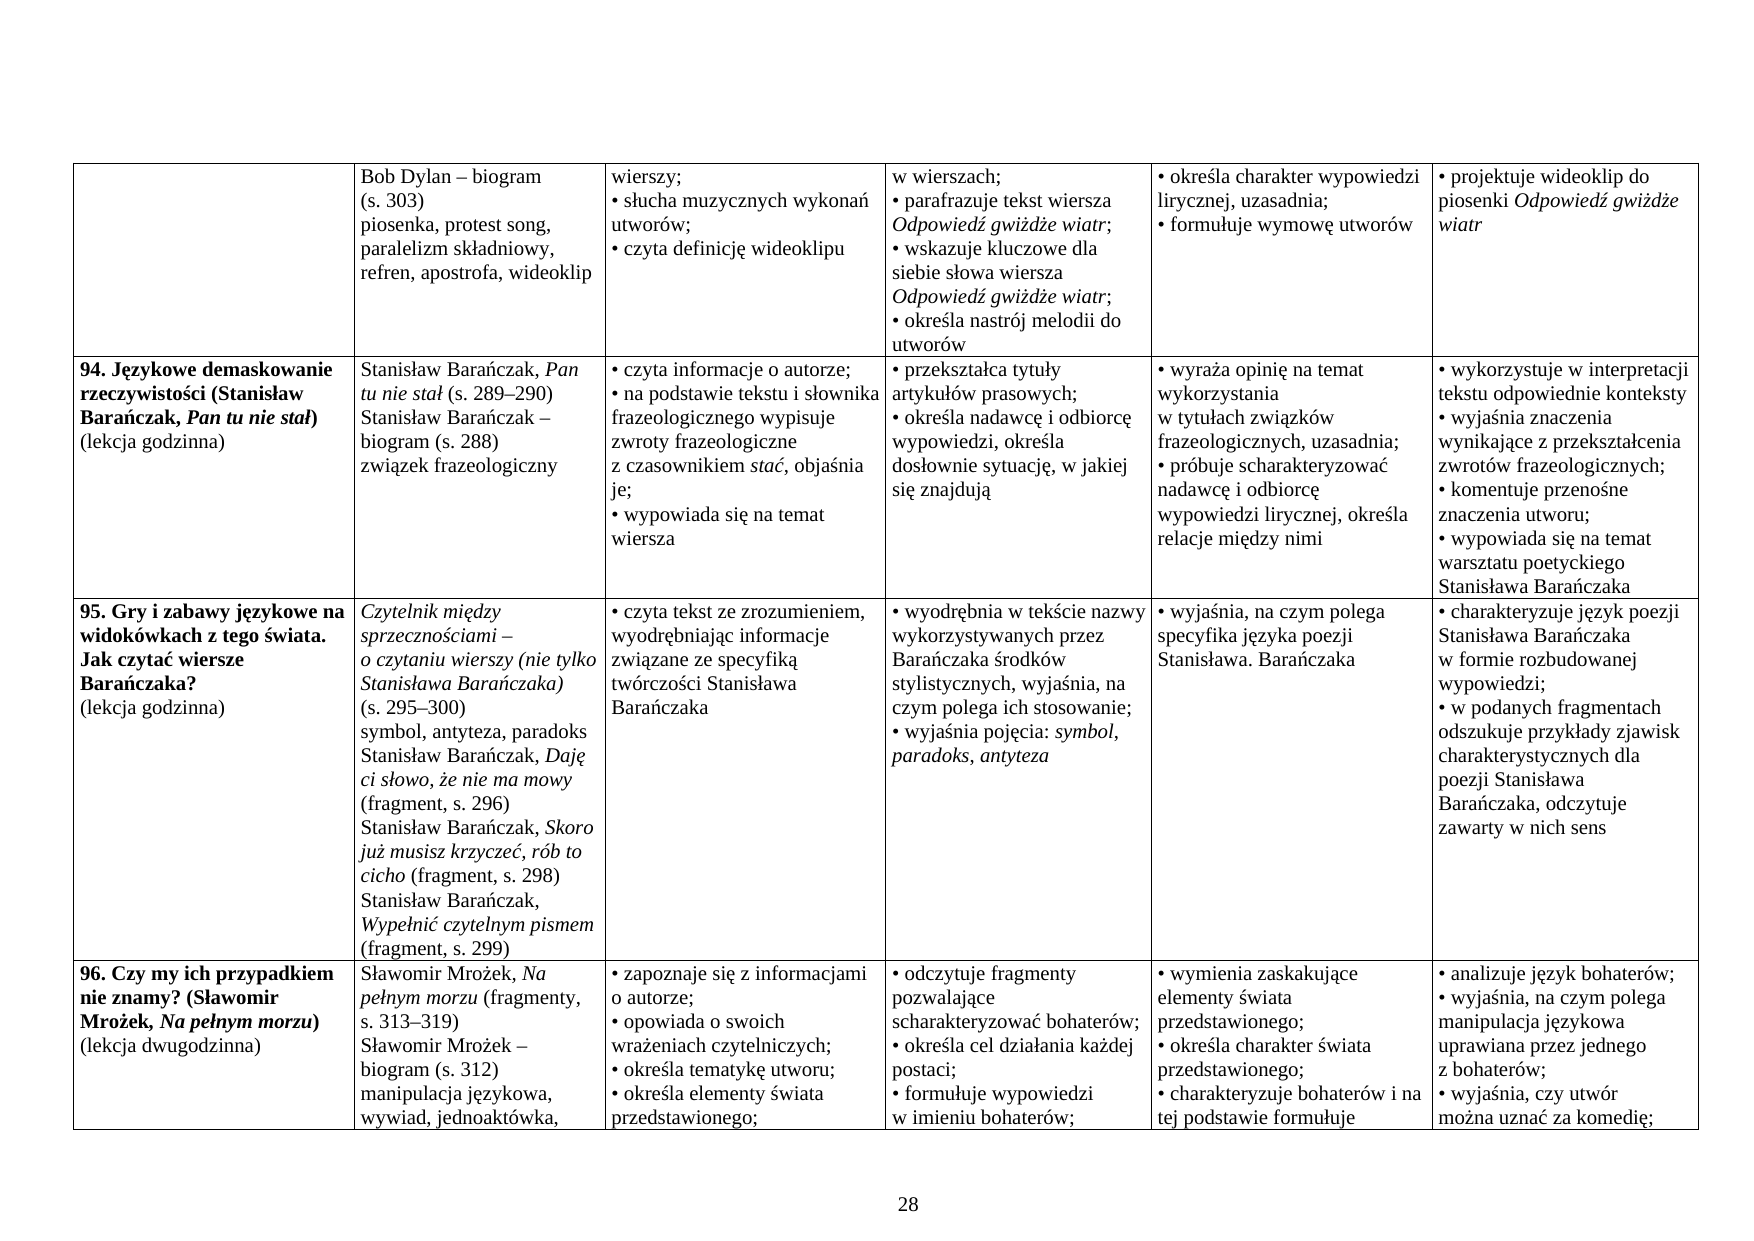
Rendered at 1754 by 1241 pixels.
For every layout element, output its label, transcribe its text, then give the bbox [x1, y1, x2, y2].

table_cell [606, 961, 885, 1129]
table_cell 94. Językowe demaskowanie rzeczywistości (Stanisław Barańczak, Pan tu nie stał) (lekcja godzinna) [74, 357, 354, 598]
table_cell • przekształca tytuły artykułów prasowych; • określa nadawcę i odbiorcę wypowiedzi, określa dosłownie sytuację, w jakiej się znajdują [886, 357, 1151, 598]
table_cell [355, 961, 605, 1129]
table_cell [1152, 961, 1432, 1129]
table_cell Czytelnik między sprzecznościami – o czytaniu wierszy (nie tylko Stanisława Barańczaka) (s. 295–300) symbol, antyteza, paradoks Stanisław Barańczak, Daję ci słowo, że nie ma mowy (fragment, s. 296) Stanisław Barańczak, Skoro już musisz krzyczeć, rób to cicho (fragment, s. 298) Stanisław Barańczak, Wypełnić czytelnym pismem (fragment, s. 299) [355, 599, 605, 960]
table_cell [74, 164, 354, 356]
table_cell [886, 961, 1151, 1129]
table_cell Stanisław Barańczak, Pan tu nie stał (s. 289–290) Stanisław Barańczak – biogram (s. 288) związek frazeologiczny [355, 357, 605, 598]
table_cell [1152, 164, 1432, 356]
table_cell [74, 961, 354, 1129]
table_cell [886, 164, 1151, 356]
table_cell • wyjaśnia, na czym polega specyfika języka poezji Stanisława. Barańczaka [1152, 599, 1432, 960]
table_cell 95. Gry i zabawy językowe na widokówkach z tego świata. Jak czytać wiersze Barańczaka? (lekcja godzinna) [74, 599, 354, 960]
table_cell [1433, 961, 1698, 1129]
table_cell • czyta informacje o autorze; • na podstawie tekstu i słownika frazeologicznego wypisuje zwroty frazeologiczne z czasownikiem stać, objaśnia je; • wypowiada się na temat wiersza [606, 357, 885, 598]
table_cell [1433, 164, 1698, 356]
table_cell • czyta tekst ze zrozumieniem, wyodrębniając informacje związane ze specyfiką twórczości Stanisława Barańczaka [606, 599, 885, 960]
table_cell • wyraża opinię na temat wykorzystania w tytułach związków frazeologicznych, uzasadnia; • próbuje scharakteryzować nadawcę i odbiorcę wypowiedzi lirycznej, określa relacje między nimi [1152, 357, 1432, 598]
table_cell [606, 164, 885, 356]
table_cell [355, 164, 605, 356]
table_cell • wyodrębnia w tekście nazwy wykorzystywanych przez Barańczaka środków stylistycznych, wyjaśnia, na czym polega ich stosowanie; • wyjaśnia pojęcia: symbol, paradoks, antyteza [886, 599, 1151, 960]
table_cell • charakteryzuje język poezji Stanisława Barańczaka w formie rozbudowanej wypowiedzi; • w podanych fragmentach odszukuje przykłady zjawisk charakterystycznych dla poezji Stanisława Barańczaka, odczytuje zawarty w nich sens [1433, 599, 1698, 960]
table_cell • wykorzystuje w interpretacji tekstu odpowiednie konteksty • wyjaśnia znaczenia wynikające z przekształcenia zwrotów frazeologicznych; • komentuje przenośne znaczenia utworu; • wypowiada się na temat warsztatu poetyckiego Stanisława Barańczaka [1433, 357, 1698, 598]
